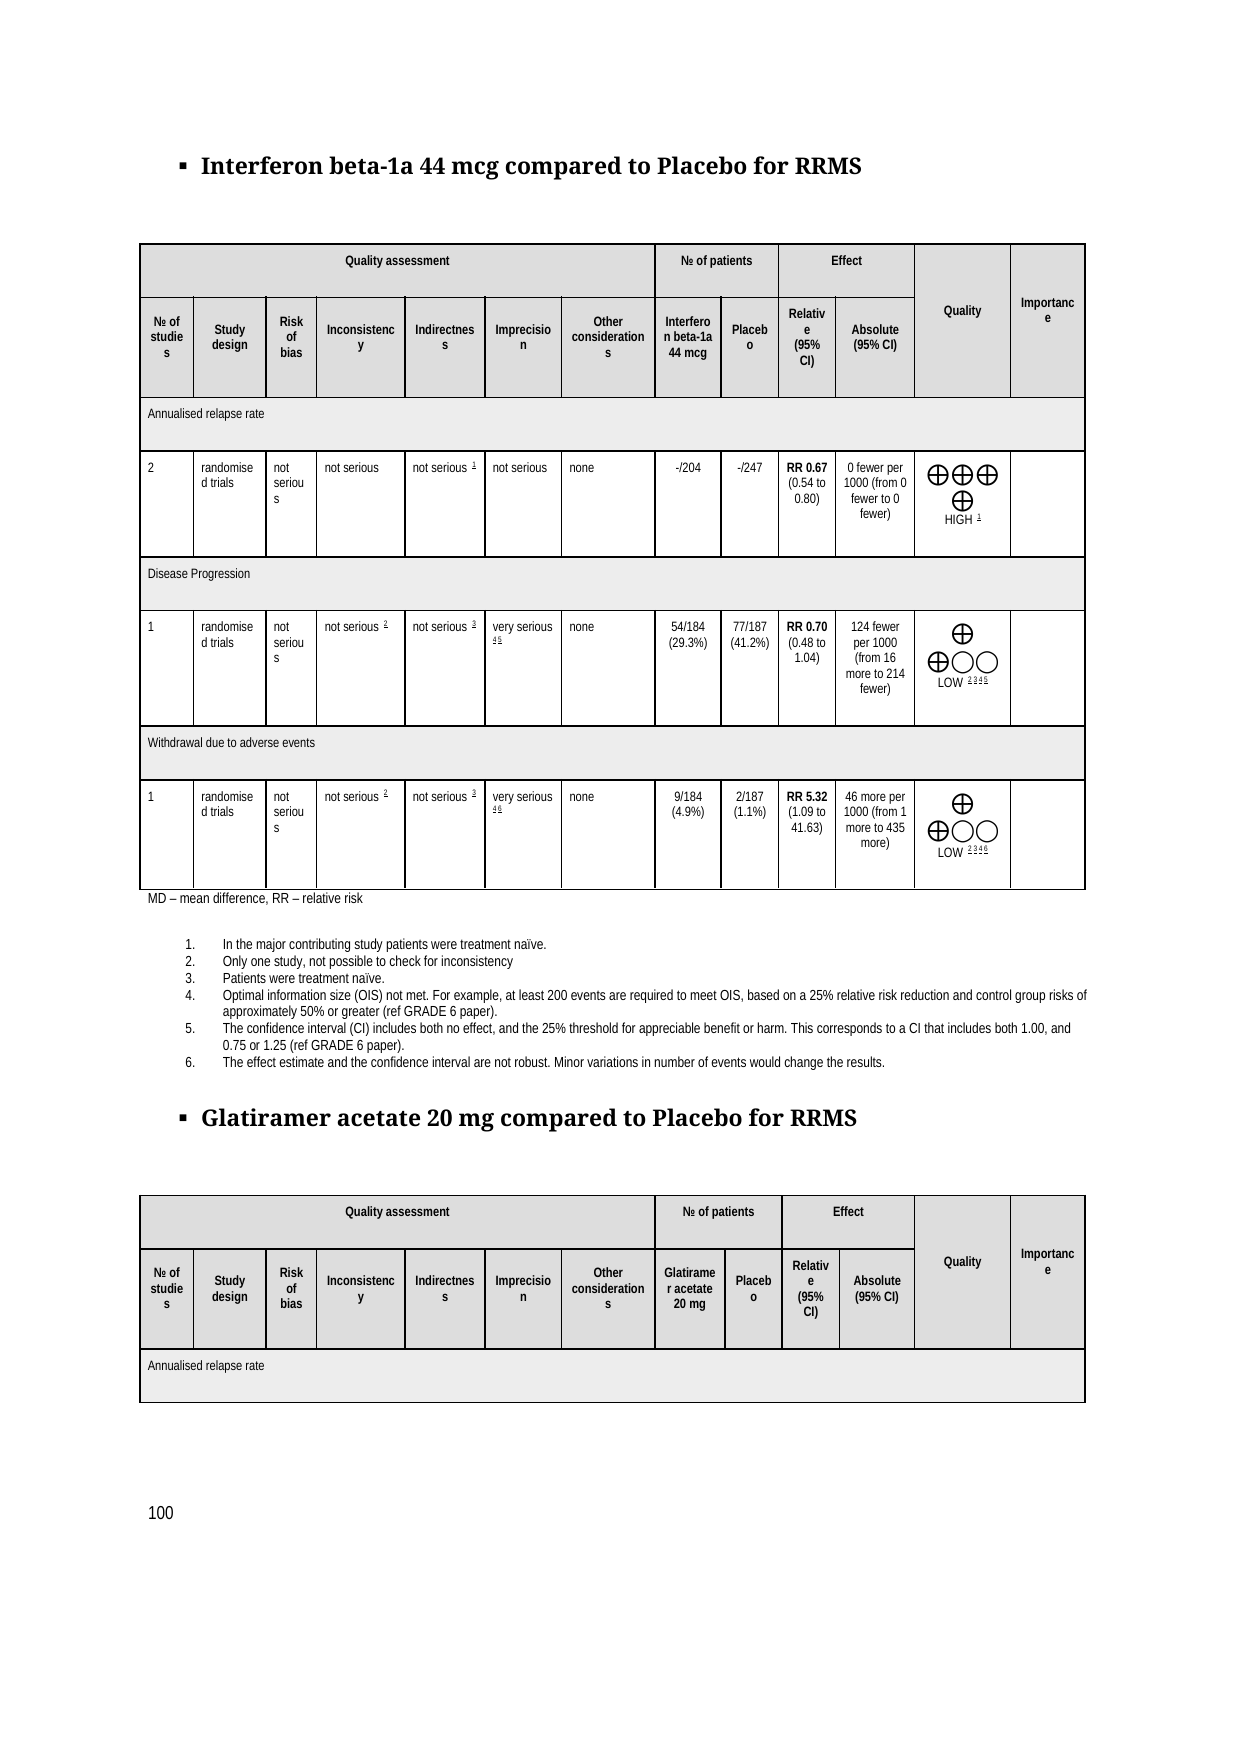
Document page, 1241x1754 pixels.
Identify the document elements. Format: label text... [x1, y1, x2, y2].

subtitle Interferon beta-1a 44 mcg compared to Placebo for RRMS [178, 148, 1093, 182]
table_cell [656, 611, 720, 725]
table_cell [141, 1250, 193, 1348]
subtitle Glatiramer acetate 20 mg compared to Placebo for RRMS [178, 1099, 1093, 1133]
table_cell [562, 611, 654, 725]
text MD – mean difference, RR – relative risk [148, 890, 1093, 907]
list Optimal information size (OIS) not met. For example, at least 200 events are required to meet OIS, based on a 25% relative risk reduction and control group risks of approximately 50% or greater (ref GRADE 6 paper). [185, 986, 1093, 1020]
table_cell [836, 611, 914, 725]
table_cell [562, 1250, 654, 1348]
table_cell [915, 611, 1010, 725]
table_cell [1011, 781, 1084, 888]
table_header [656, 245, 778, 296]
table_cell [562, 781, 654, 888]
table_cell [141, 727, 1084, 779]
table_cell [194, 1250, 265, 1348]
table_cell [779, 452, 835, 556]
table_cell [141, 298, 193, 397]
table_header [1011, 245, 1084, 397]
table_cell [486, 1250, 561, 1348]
list The confidence interval (CI) includes both no effect, and the 25% threshold for appreciable benefit or harm. This corresponds to a CI that includes both 1.00, and 0.75 or 1.25 (ref GRADE 6 paper). [185, 1020, 1093, 1053]
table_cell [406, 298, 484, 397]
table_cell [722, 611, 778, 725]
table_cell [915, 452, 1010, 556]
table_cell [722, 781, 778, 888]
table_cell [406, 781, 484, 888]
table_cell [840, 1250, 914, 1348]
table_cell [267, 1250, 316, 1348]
list The effect estimate and the confidence interval are not robust. Minor variations in number of events would change the results. [185, 1053, 1093, 1070]
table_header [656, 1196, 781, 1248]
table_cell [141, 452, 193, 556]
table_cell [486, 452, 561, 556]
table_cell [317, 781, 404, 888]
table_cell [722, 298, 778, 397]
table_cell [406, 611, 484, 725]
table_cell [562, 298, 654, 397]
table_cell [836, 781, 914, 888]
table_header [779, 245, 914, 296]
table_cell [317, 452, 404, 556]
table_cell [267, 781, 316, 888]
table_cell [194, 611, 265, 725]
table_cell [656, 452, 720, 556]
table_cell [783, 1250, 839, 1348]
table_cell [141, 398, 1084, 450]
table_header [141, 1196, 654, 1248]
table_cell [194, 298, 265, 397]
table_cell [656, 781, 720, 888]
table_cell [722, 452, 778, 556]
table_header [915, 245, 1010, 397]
list In the major contributing study patients were treatment naïve. [185, 936, 1093, 953]
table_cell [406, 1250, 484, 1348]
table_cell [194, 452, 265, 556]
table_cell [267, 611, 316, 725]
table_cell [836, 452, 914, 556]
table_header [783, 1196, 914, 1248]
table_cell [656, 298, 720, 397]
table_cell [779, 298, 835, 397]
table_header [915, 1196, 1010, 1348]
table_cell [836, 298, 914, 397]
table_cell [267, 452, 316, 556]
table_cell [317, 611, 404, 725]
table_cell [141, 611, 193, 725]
list Only one study, not possible to check for inconsistency [185, 953, 1093, 969]
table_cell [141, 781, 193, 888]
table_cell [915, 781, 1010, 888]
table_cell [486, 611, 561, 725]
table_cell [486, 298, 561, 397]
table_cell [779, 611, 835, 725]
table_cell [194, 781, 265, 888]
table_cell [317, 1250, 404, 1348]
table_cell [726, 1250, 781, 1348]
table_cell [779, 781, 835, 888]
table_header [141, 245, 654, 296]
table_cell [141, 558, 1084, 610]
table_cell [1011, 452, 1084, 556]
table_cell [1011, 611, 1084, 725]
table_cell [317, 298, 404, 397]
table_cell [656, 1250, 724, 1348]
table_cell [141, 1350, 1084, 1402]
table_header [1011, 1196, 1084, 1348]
list Patients were treatment naïve. [185, 969, 1093, 986]
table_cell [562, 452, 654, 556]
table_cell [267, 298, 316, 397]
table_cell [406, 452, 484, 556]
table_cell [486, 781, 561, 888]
